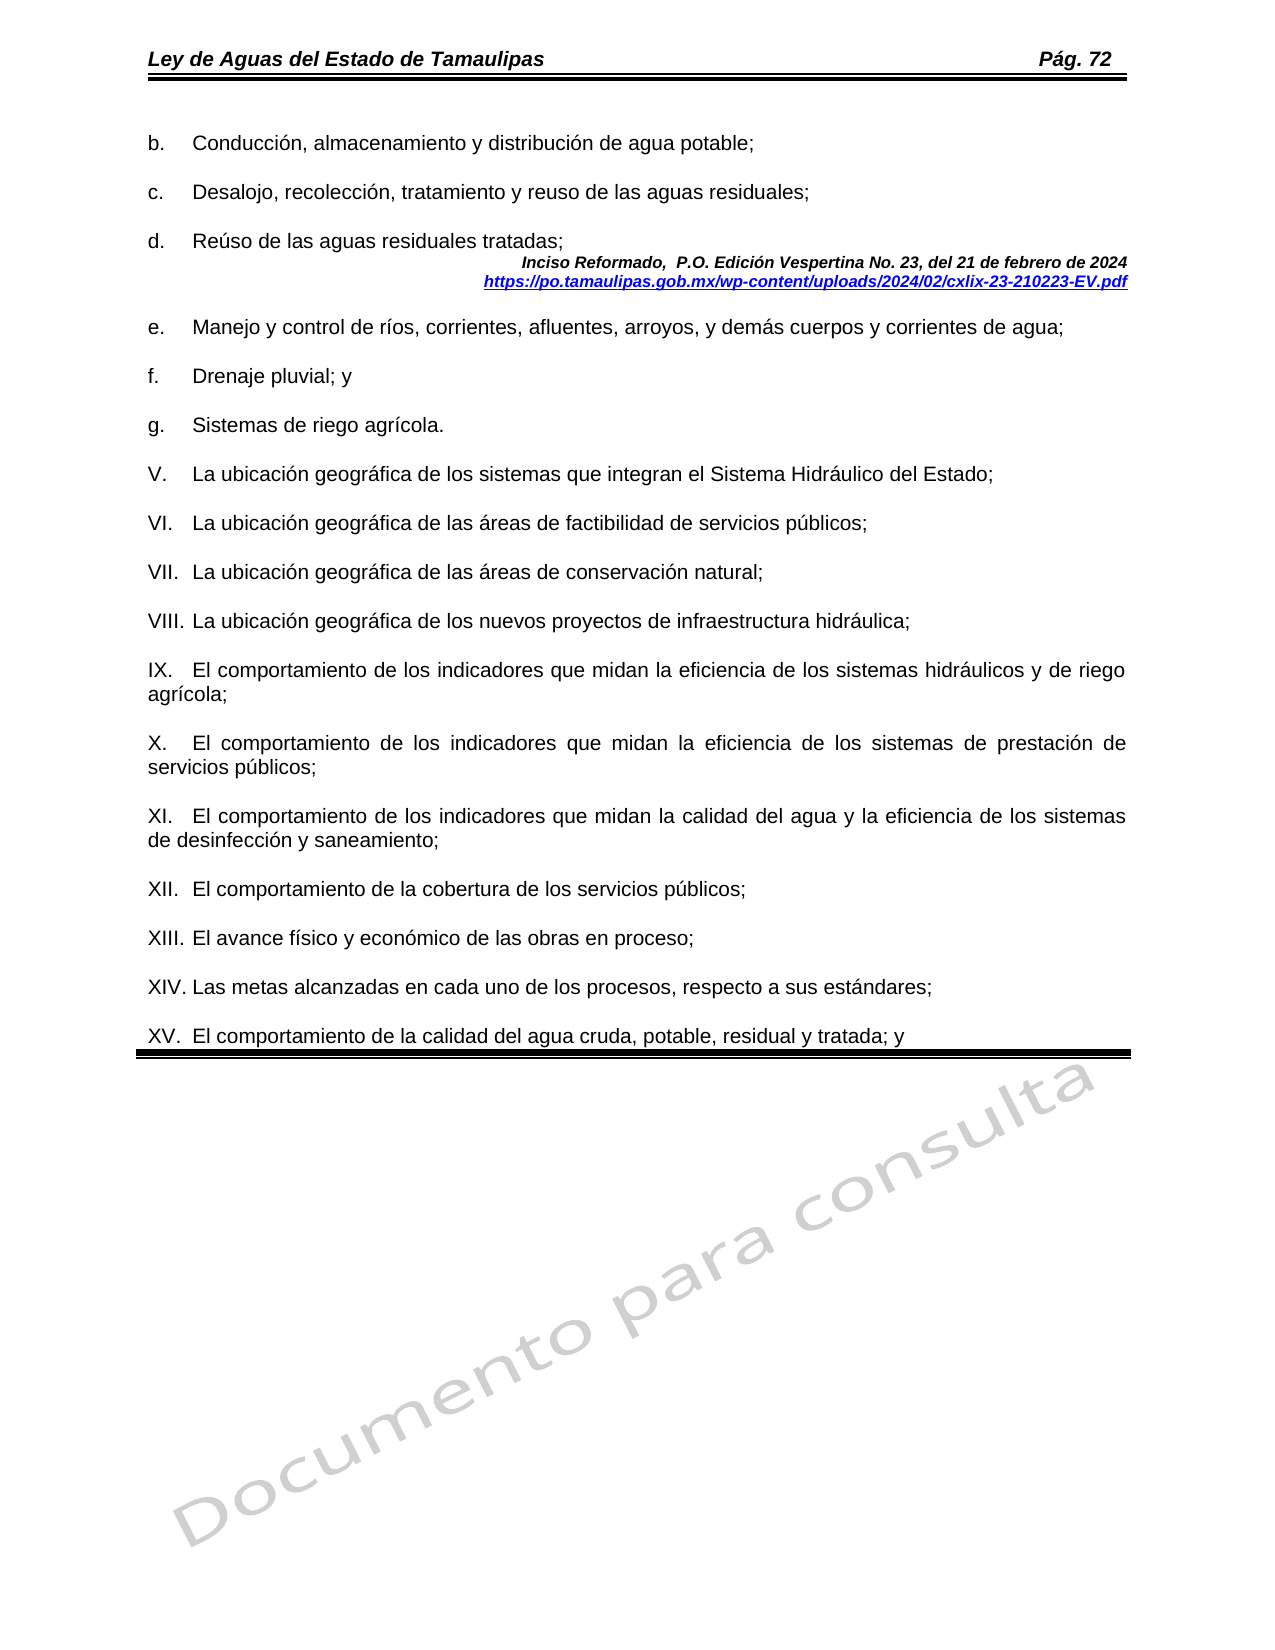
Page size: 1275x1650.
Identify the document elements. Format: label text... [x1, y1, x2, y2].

list https://po.tamaulipas.gob.mx/wp-content/uploads/2024/02/cxlix-23-210223-EV.pdf [241, 272, 1127, 291]
list Inciso Reformado, P.O. Edición Vespertina No. 23, del 21 de febrero de 2024 [241, 253, 1127, 272]
list El comportamiento de los indicadores que midan la eficiencia de los sistemas de prestación de servicios públicos; [148, 731, 1127, 779]
list La ubicación geográfica de las áreas de factibilidad de servicios públicos; [148, 511, 1127, 535]
list El comportamiento de los indicadores que midan la calidad del agua y la eficiencia de los sistemas de desinfección y saneamiento; [148, 804, 1127, 852]
list Sistemas de riego agrícola. [148, 413, 1127, 437]
list El comportamiento de la cobertura de los servicios públicos; [148, 877, 1127, 901]
list El avance físico y económico de las obras en proceso; [148, 926, 1127, 949]
list Desalojo, recolección, tratamiento y reuso de las aguas residuales; [148, 180, 1127, 204]
list Reúso de las aguas residuales tratadas; [148, 229, 1127, 253]
list Manejo y control de ríos, corrientes, afluentes, arroyos, y demás cuerpos y corrientes de agua; [148, 315, 1127, 339]
list El comportamiento de los indicadores que midan la eficiencia de los sistemas hidráulicos y de riego agrícola; [148, 658, 1127, 706]
list Conducción, almacenamiento y distribución de agua potable; [148, 131, 1127, 155]
list La ubicación geográfica de las áreas de conservación natural; [148, 560, 1127, 584]
list La ubicación geográfica de los sistemas que integran el Sistema Hidráulico del Estado; [148, 462, 1127, 486]
list Drenaje pluvial; y [148, 364, 1127, 388]
list Las metas alcanzadas en cada uno de los procesos, respecto a sus estándares; [148, 974, 1127, 998]
list El comportamiento de la calidad del agua cruda, potable, residual y tratada; y [148, 1023, 1127, 1047]
list La ubicación geográfica de los nuevos proyectos de infraestructura hidráulica; [148, 609, 1127, 633]
